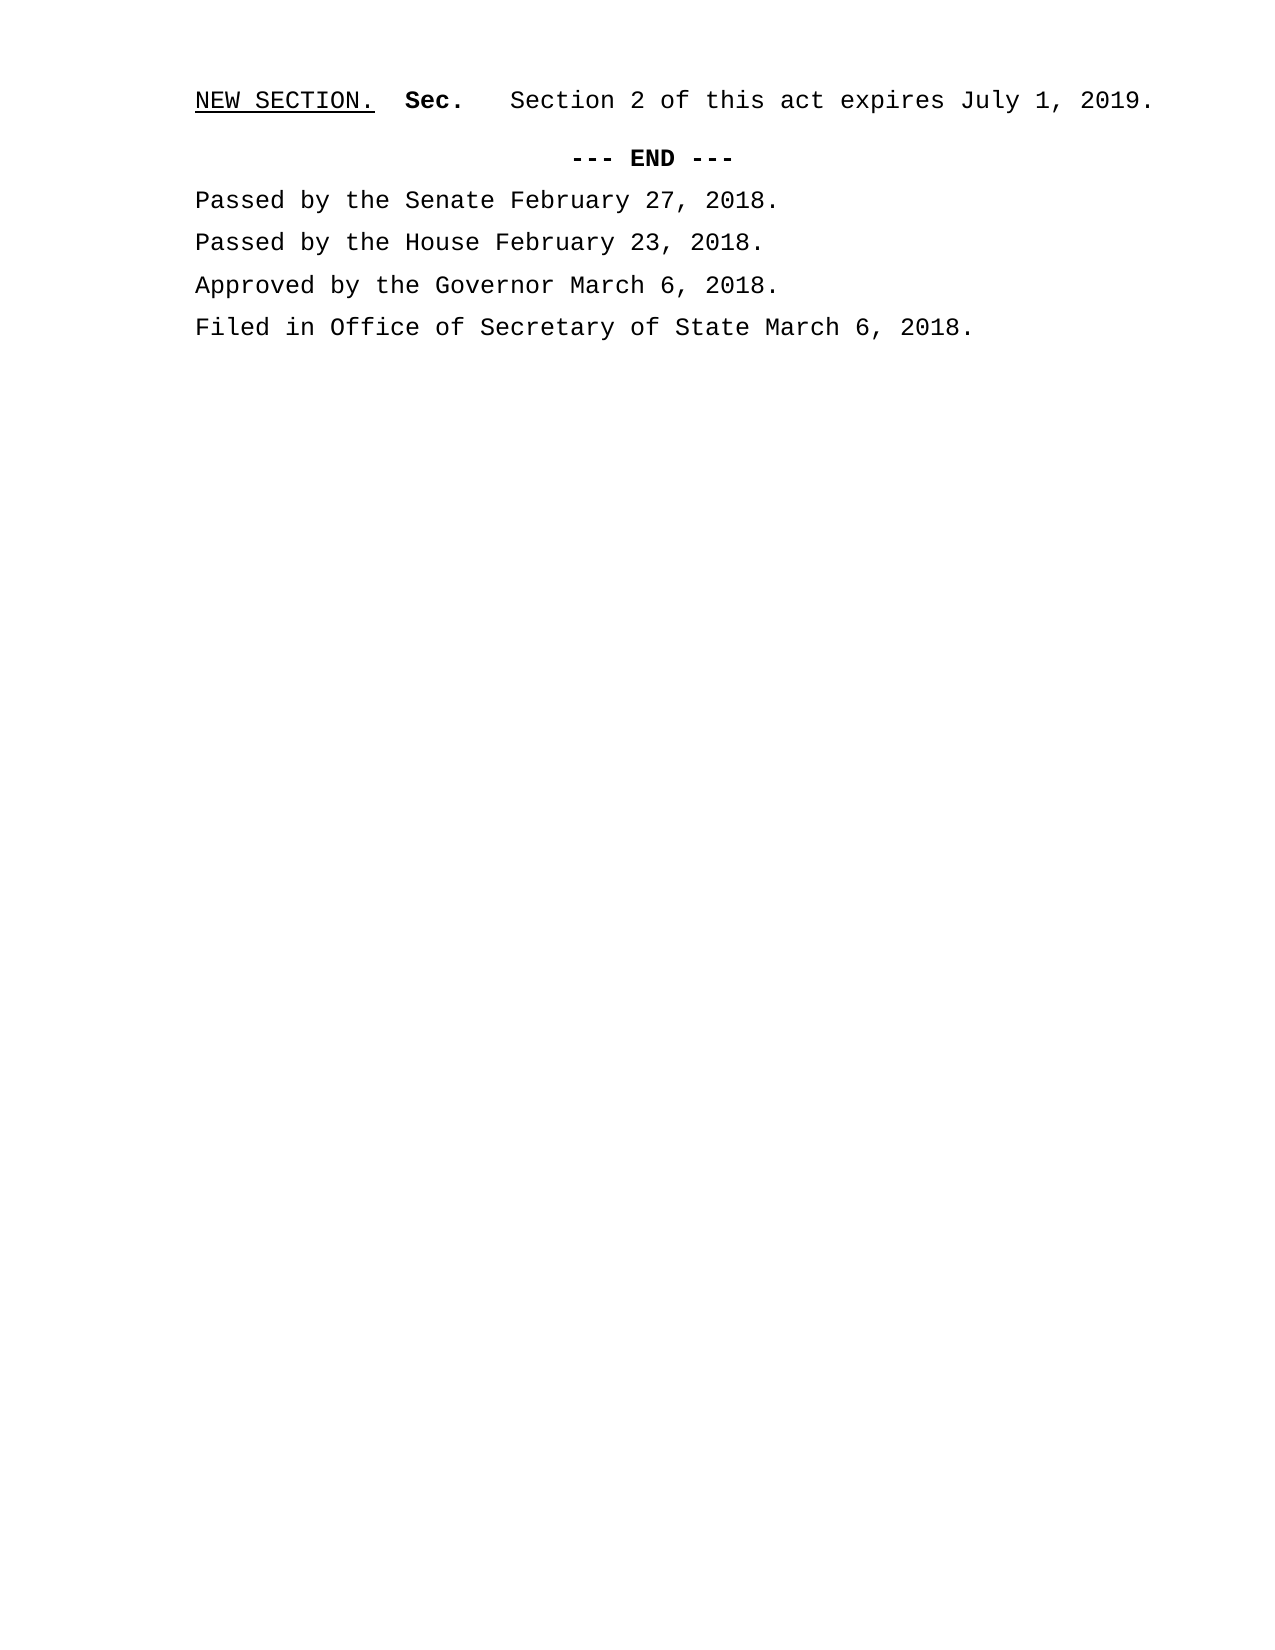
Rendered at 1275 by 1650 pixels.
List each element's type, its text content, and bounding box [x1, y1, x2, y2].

text Passed by the House February 23, 2018. [135, 217, 1170, 259]
text NEW SECTION. Sec. Section 2 of this act expires July 1, 2019. [135, 75, 1170, 117]
text Passed by the Senate February 27, 2018. [135, 174, 1170, 217]
text Filed in Office of Secretary of State March 6, 2018. [135, 302, 1170, 344]
text Approved by the Governor March 6, 2018. [135, 259, 1170, 302]
text --- END --- [135, 146, 1170, 174]
